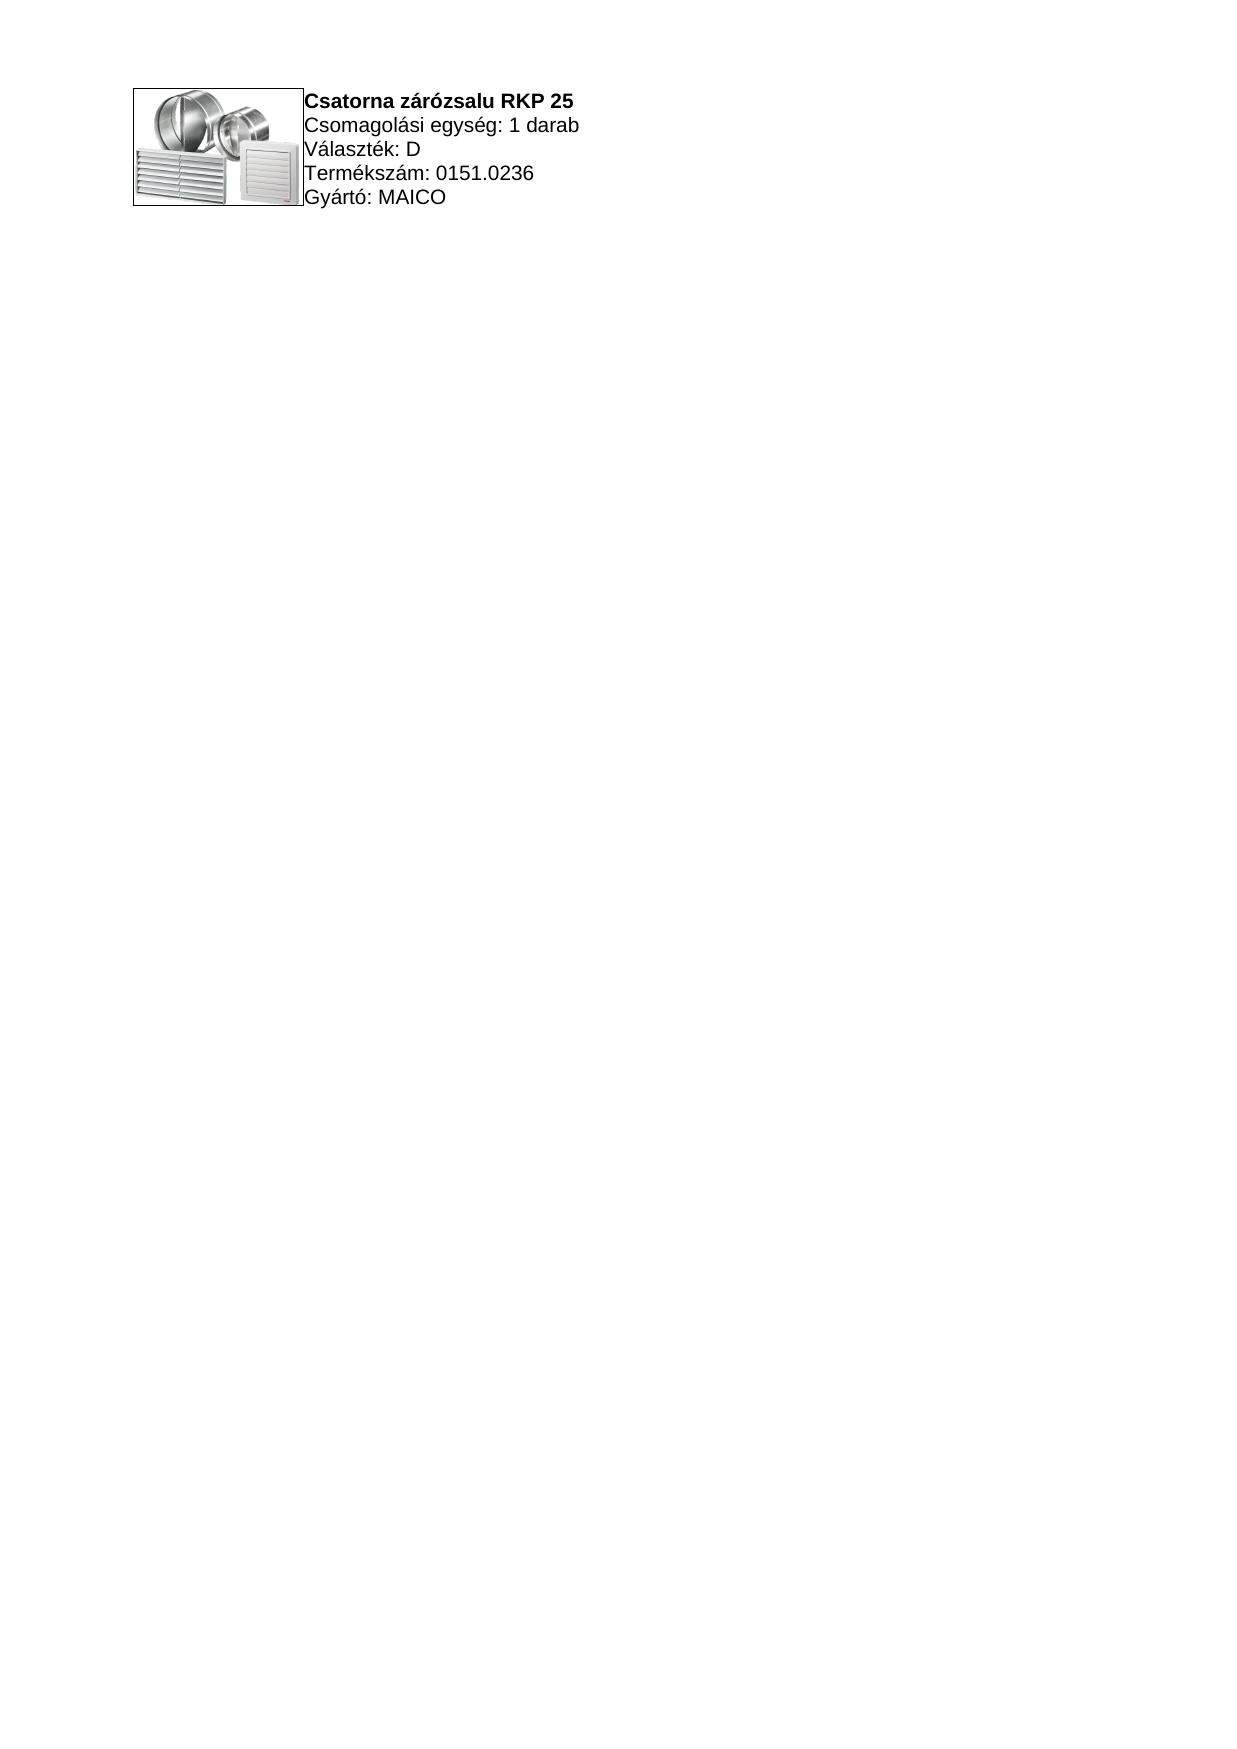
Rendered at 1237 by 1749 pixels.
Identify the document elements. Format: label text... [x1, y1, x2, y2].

text Csatorna zárózsalu RKP 25Csomagolási egység: 1 darabVálaszték: D Termékszám: 0151.0236Gyártó: MAICO [133, 89, 1148, 208]
picture [134, 89, 303, 205]
